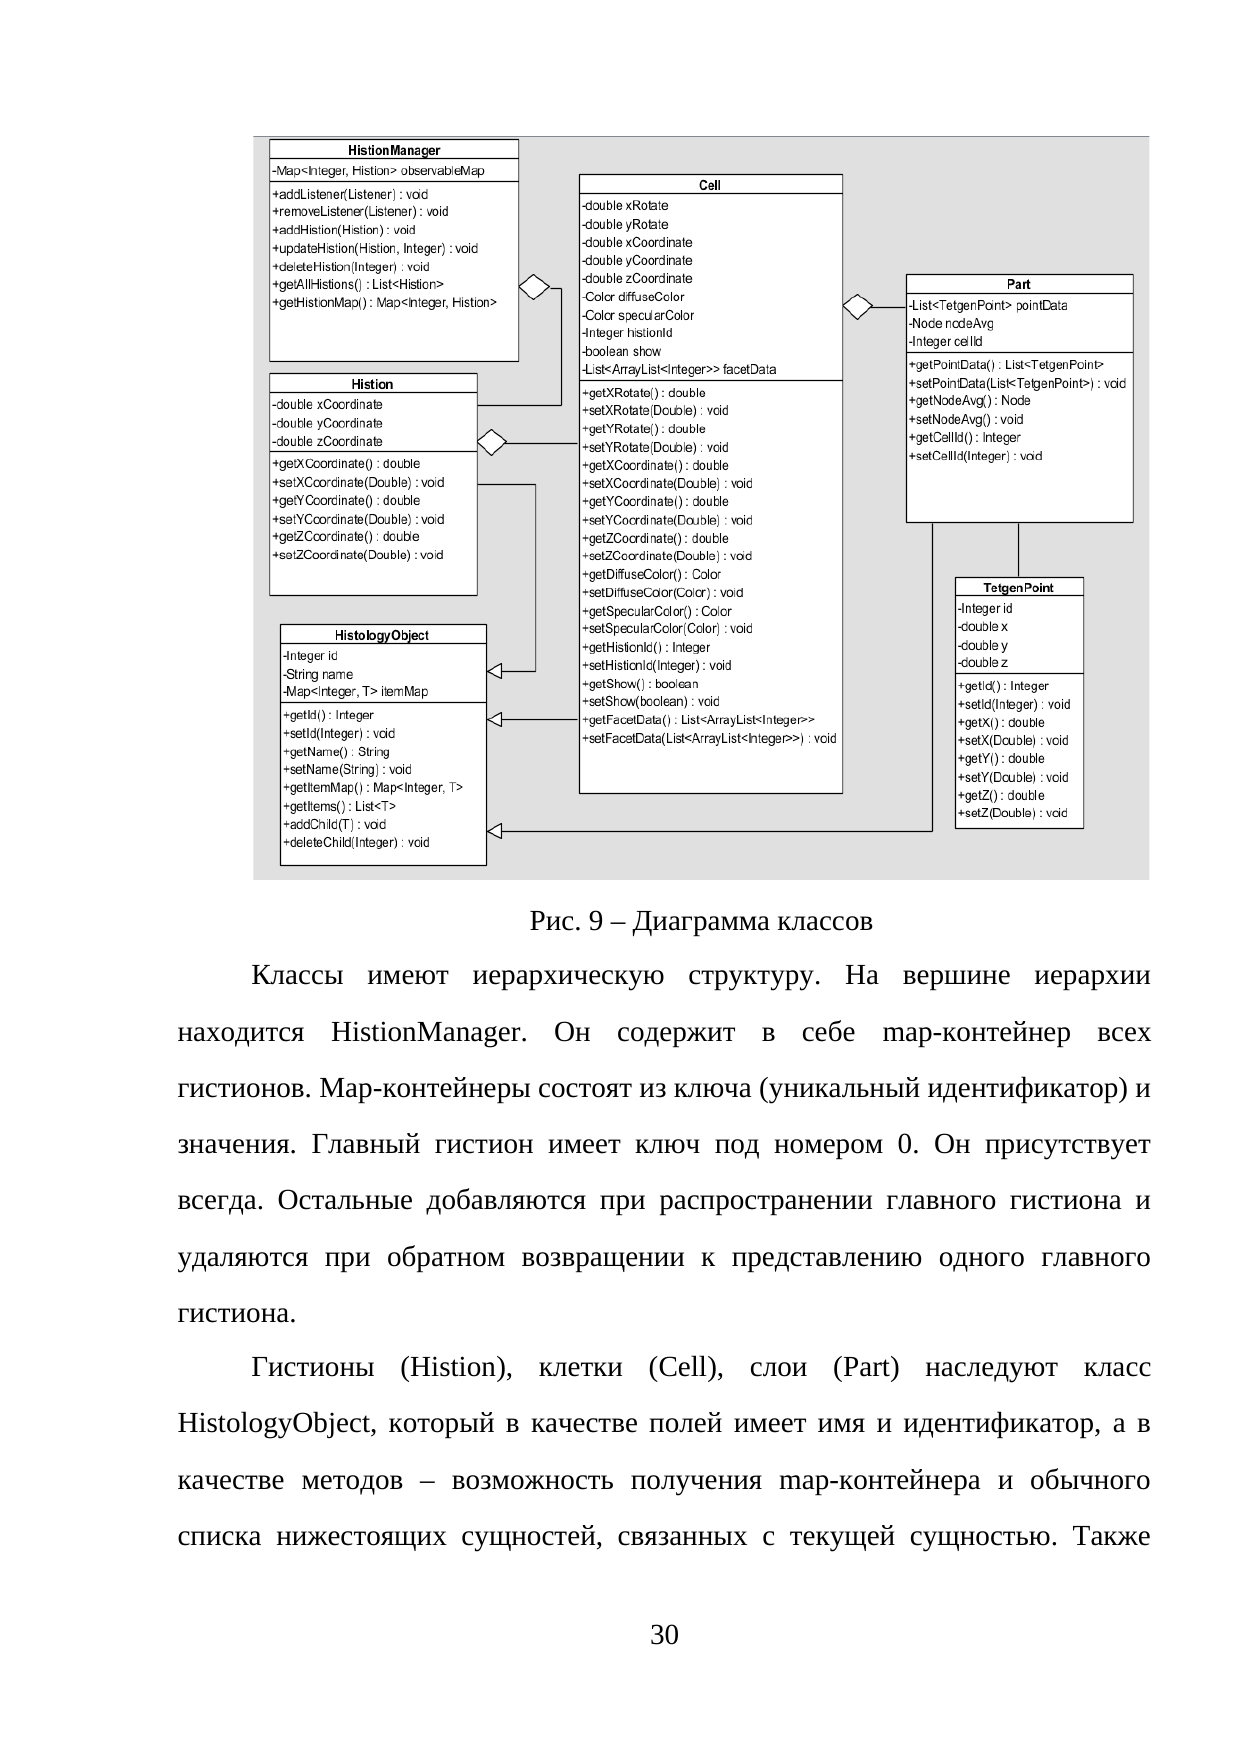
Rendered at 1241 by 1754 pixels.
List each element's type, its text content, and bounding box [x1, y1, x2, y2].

picture [253, 136, 1150, 880]
text Классы имеют иерархическую структуру. На вершине иерархии находится HistionManager. Он содержит в себе map-контейнер всех гистионов. Map-контейнеры состоят из ключа (уникальный идентификатор) и значения. Главный гистион имеет ключ под номером 0. Он присутствует всегда. Остальные добавляются при распространении главного гистиона и удаляются при обратном возвращении к представлению одного главного гистиона. [177, 956, 1152, 1331]
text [177, 1347, 1152, 1553]
text Рис. 9 – Диаграмма классов [177, 901, 1152, 939]
